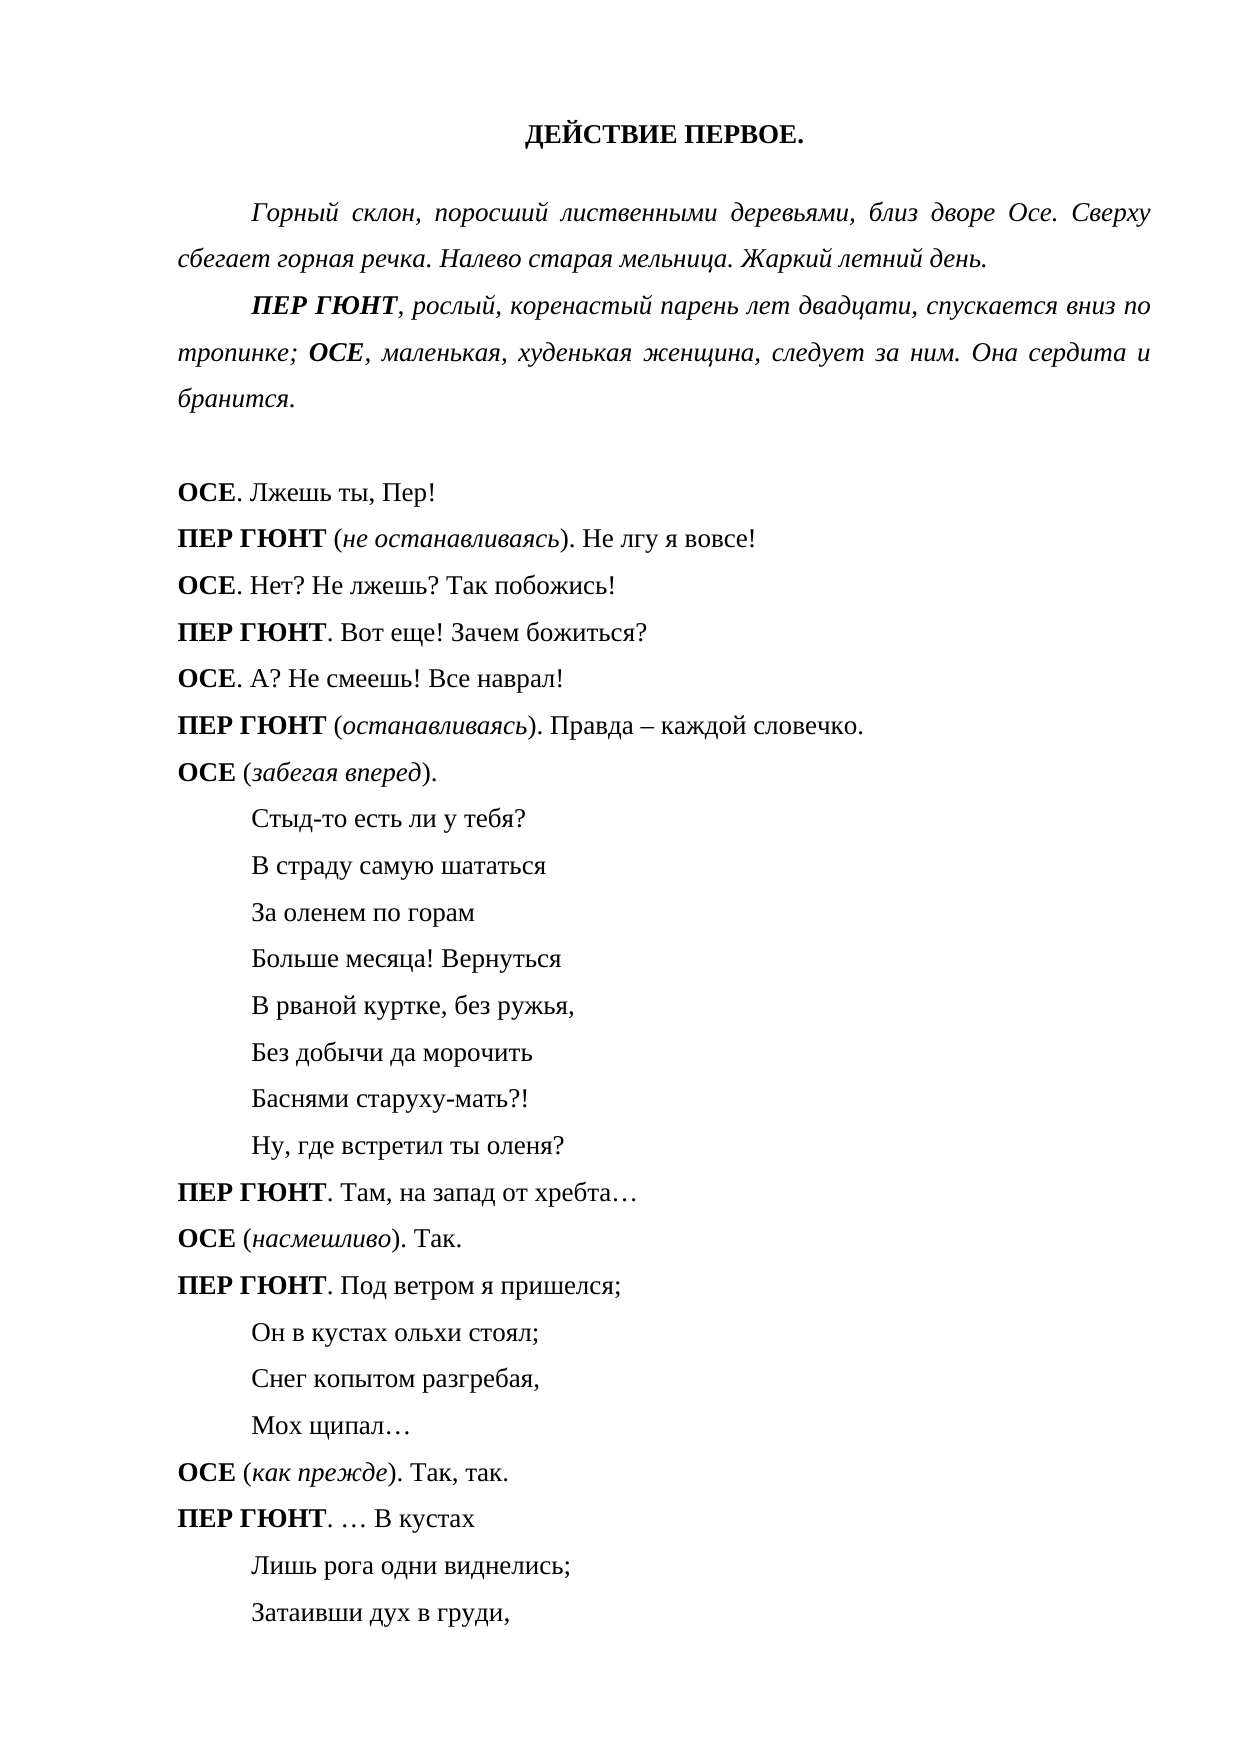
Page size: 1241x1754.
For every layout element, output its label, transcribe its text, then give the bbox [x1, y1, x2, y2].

text ПЕР ГЮНТ. Вот еще! Зачем божиться? [177, 616, 1152, 647]
text Ну, где встретил ты оленя? [177, 1129, 1152, 1160]
text ПЕР ГЮНТ. … В кустах [177, 1503, 1152, 1534]
text В страду самую шататься [177, 849, 1152, 880]
text Лишь рога одни виднелись; [177, 1549, 1152, 1580]
text Мох щипал… [177, 1409, 1152, 1440]
text ОСЕ (забегая вперед). [177, 756, 1152, 787]
text ОСЕ. А? Не смеешь! Все наврал! [177, 663, 1152, 694]
text ОСЕ (как прежде). Так, так. [177, 1456, 1152, 1487]
text Затаивши дух в груди, [177, 1596, 1152, 1627]
text ОСЕ (насмешливо). Так. [177, 1223, 1152, 1254]
text Баснями старуху-мать?! [177, 1083, 1152, 1114]
text ПЕР ГЮНТ. Под ветром я пришелся; [177, 1269, 1152, 1300]
text ОСЕ. Лжешь ты, Пер! [177, 476, 1152, 507]
text Он в кустах ольхи стоял; [177, 1316, 1152, 1347]
text За оленем по горам [177, 896, 1152, 927]
text Снег копытом разгребая, [177, 1363, 1152, 1394]
text Без добычи да морочить [177, 1036, 1152, 1067]
text ОСЕ. Нет? Не лжешь? Так побожись! [177, 569, 1152, 600]
text ПЕР ГЮНТ (останавливаясь). Правда – каждой словечко. [177, 709, 1152, 740]
text Больше месяца! Вернуться [177, 943, 1152, 974]
text ПЕР ГЮНТ (не останавливаясь). Не лгу я вовсе! [177, 523, 1152, 554]
text Стыд-то есть ли у тебя? [177, 803, 1152, 834]
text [177, 118, 1152, 149]
text В рваной куртке, без ружья, [177, 989, 1152, 1020]
text ПЕР ГЮНТ, рослый, коренастый парень лет двадцати, спускается вниз по тропинке; ОСЕ, маленькая, худенькая женщина, следует за ним. Она сердита и бранится. [177, 289, 1152, 414]
text ПЕР ГЮНТ. Там, на запад от хребта… [177, 1176, 1152, 1207]
text Горный склон, поросший лиственными деревьями, близ дворе Осе. Сверху сбегает горная речка. Налево старая мельница. Жаркий летний день. [177, 196, 1152, 274]
